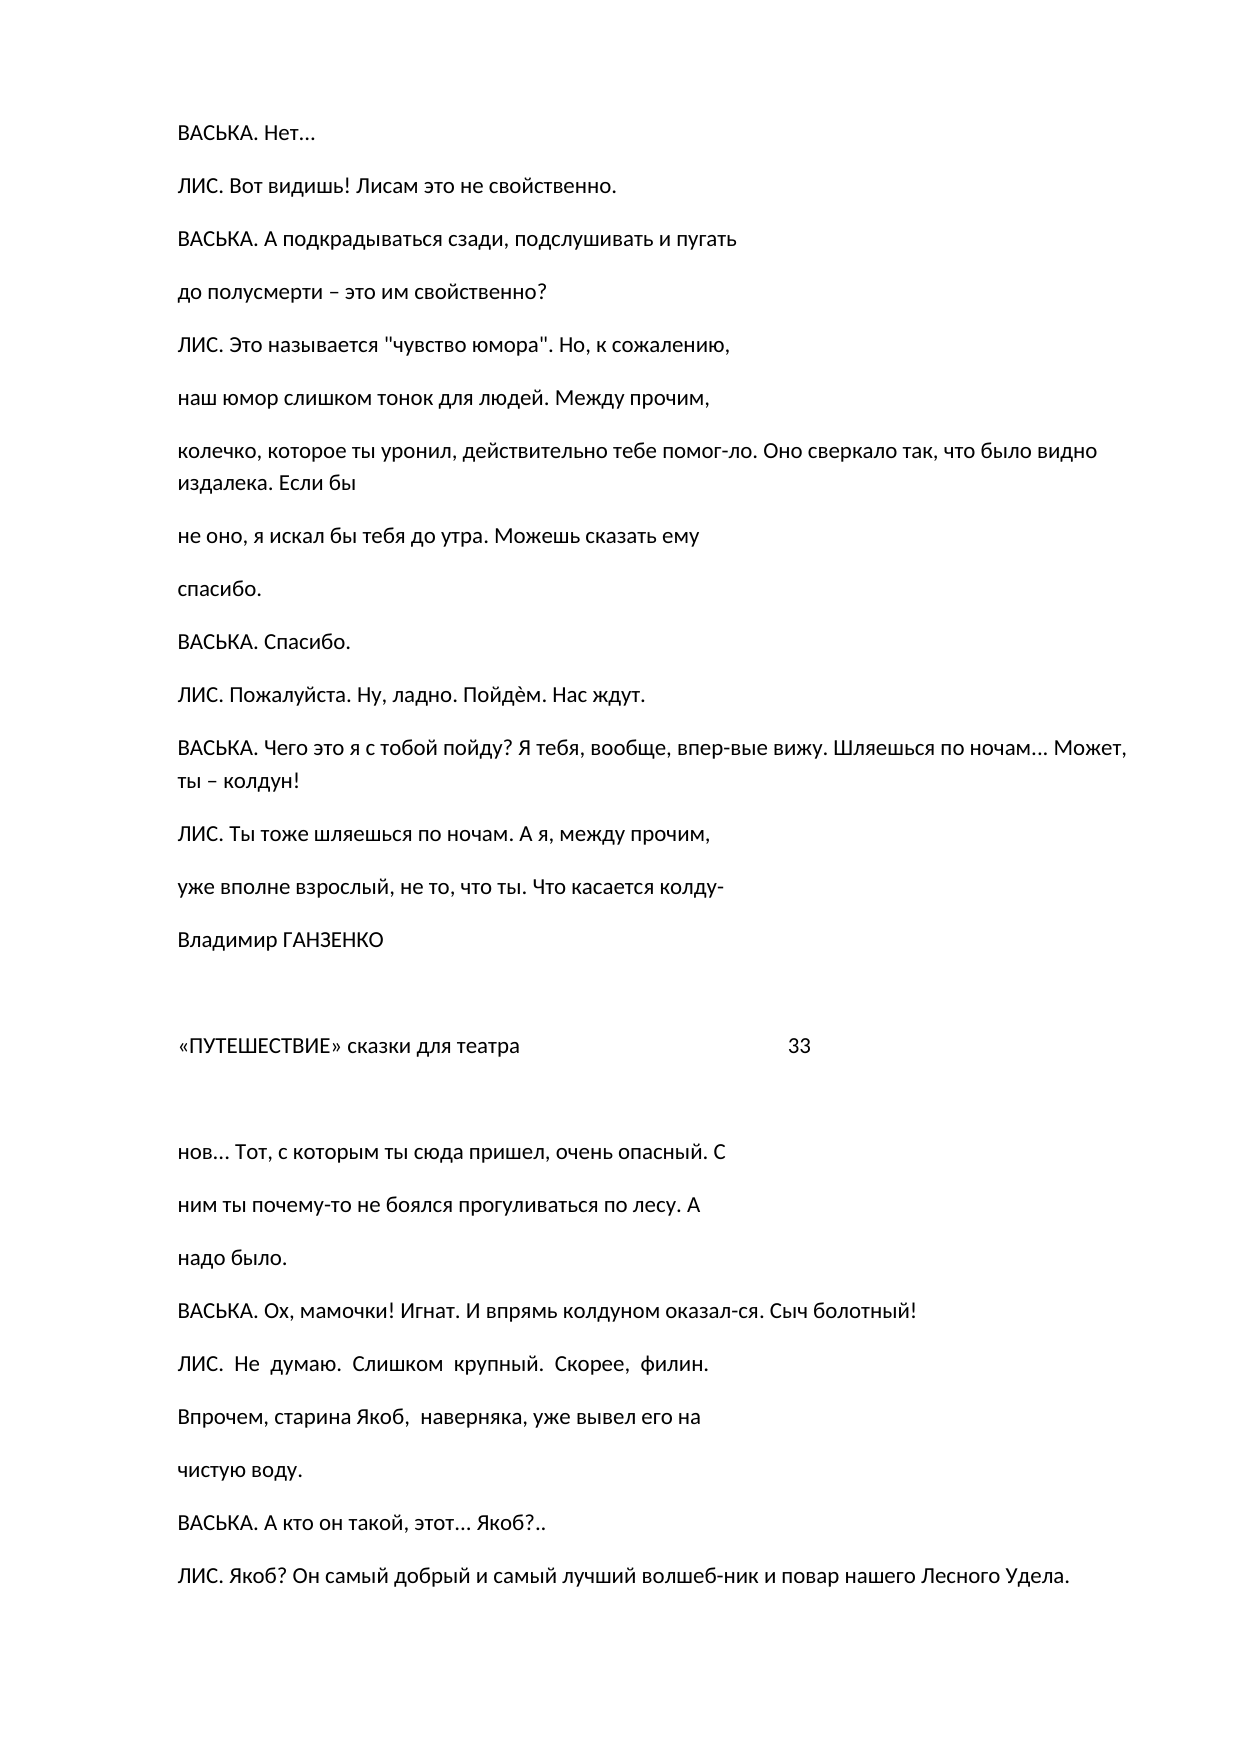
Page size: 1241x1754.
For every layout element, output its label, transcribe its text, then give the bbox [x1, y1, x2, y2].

text ЛИС. Пожалуйста. Ну, ладно. Пойдѐм. Нас ждут. [177, 681, 1152, 708]
text спасибо. [177, 574, 1152, 602]
text ВАСЬКА. Спасибо. [177, 627, 1152, 656]
text ЛИС. Не думаю. Слишком крупный. Скорее, филин. [177, 1349, 1152, 1377]
text ним ты почему-то не боялся прогуливаться по лесу. А [177, 1190, 1152, 1218]
text ВАСЬКА. А подкрадываться сзади, подслушивать и пугать [177, 224, 1152, 252]
text «ПУТЕШЕСТВИЕ» сказки для театра 33 [177, 1031, 1152, 1059]
text Впрочем, старина Якоб, наверняка, уже вывел его на [177, 1402, 1152, 1430]
text надо было. [177, 1243, 1152, 1271]
text уже вполне взрослый, не то, что ты. Что касается колду- [177, 872, 1152, 900]
text ЛИС. Ты тоже шляешься по ночам. А я, между прочим, [177, 819, 1152, 847]
text чистую воду. [177, 1455, 1152, 1483]
text не оно, я искал бы тебя до утра. Можешь сказать ему [177, 521, 1152, 549]
text до полусмерти – это им свойственно? [177, 277, 1152, 305]
text нов... Тот, с которым ты сюда пришел, очень опасный. С [177, 1137, 1152, 1165]
text ЛИС. Это называется "чувство юмора". Но, к сожалению, [177, 330, 1152, 358]
text ВАСЬКА. Чего это я с тобой пойду? Я тебя, вообще, впер-вые вижу. Шляешься по ночам... Может, ты – колдун! [177, 733, 1152, 794]
text ВАСЬКА. Ох, мамочки! Игнат. И впрямь колдуном оказал-ся. Сыч болотный! [177, 1296, 1152, 1324]
text колечко, которое ты уронил, действительно тебе помог-ло. Оно сверкало так, что было видно издалека. Если бы [177, 436, 1152, 496]
text Владимир ГАНЗЕНКО [177, 925, 1152, 953]
text ВАСЬКА. А кто он такой, этот... Якоб?.. [177, 1508, 1152, 1536]
text ВАСЬКА. Нет... [177, 118, 1152, 146]
text наш юмор слишком тонок для людей. Между прочим, [177, 383, 1152, 411]
text ЛИС. Вот видишь! Лисам это не свойственно. [177, 171, 1152, 199]
text ЛИС. Якоб? Он самый добрый и самый лучший волшеб-ник и повар нашего Лесного Удела. [177, 1561, 1152, 1589]
